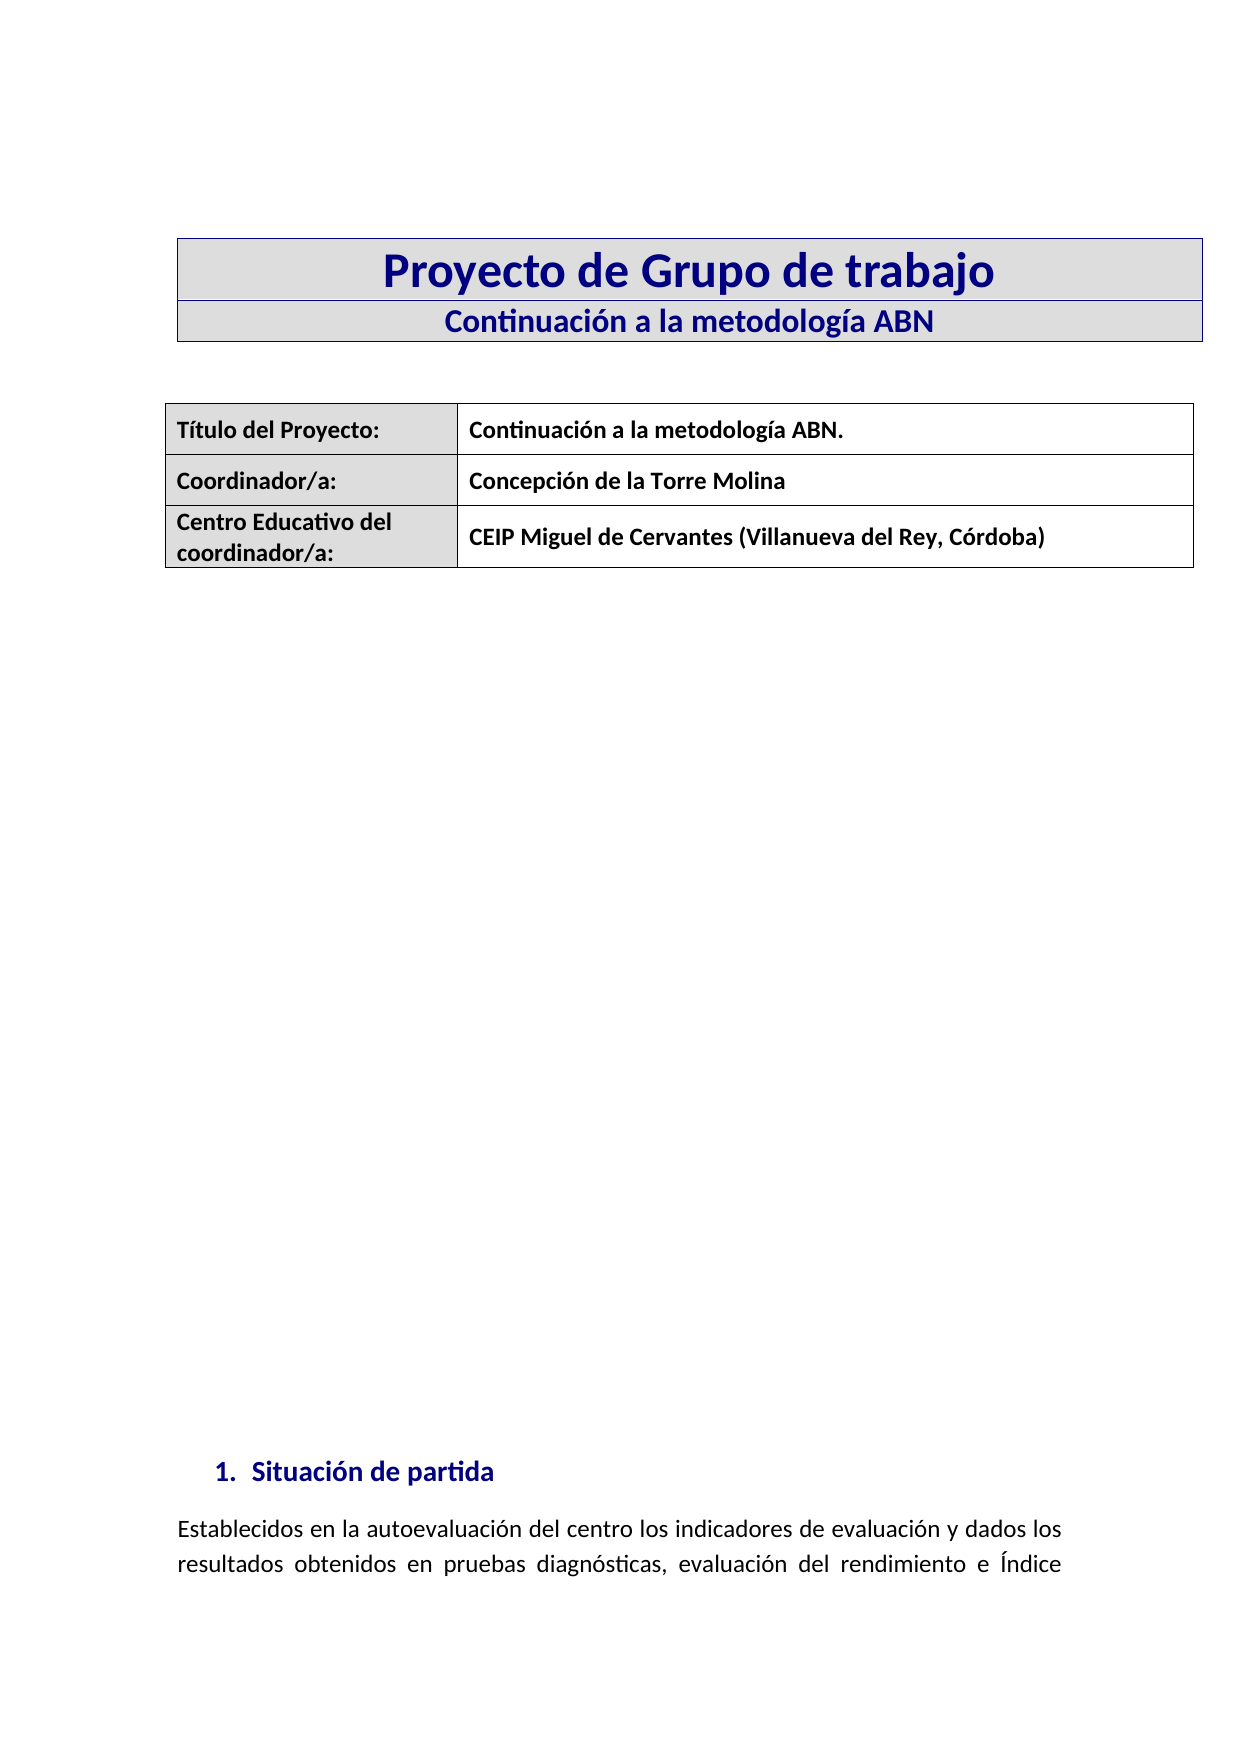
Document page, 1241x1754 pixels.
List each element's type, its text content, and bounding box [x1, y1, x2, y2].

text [177, 1514, 1063, 1579]
table_cell Centro Educativo del coordinador/a: [166, 506, 457, 567]
table_header Título del Proyecto: [166, 404, 457, 454]
table_cell Concepción de la Torre Molina [458, 455, 1193, 505]
table_header Continuación a la metodología ABN. [458, 404, 1193, 454]
table_header Situación de partida [165, 1453, 1063, 1514]
table_cell Continuación a la metodología ABN [178, 301, 1202, 341]
table_cell Coordinador/a: [166, 455, 457, 505]
table_header Proyecto de Grupo de trabajo [178, 239, 1202, 299]
table_cell CEIP Miguel de Cervantes (Villanueva del Rey, Córdoba) [458, 506, 1193, 567]
